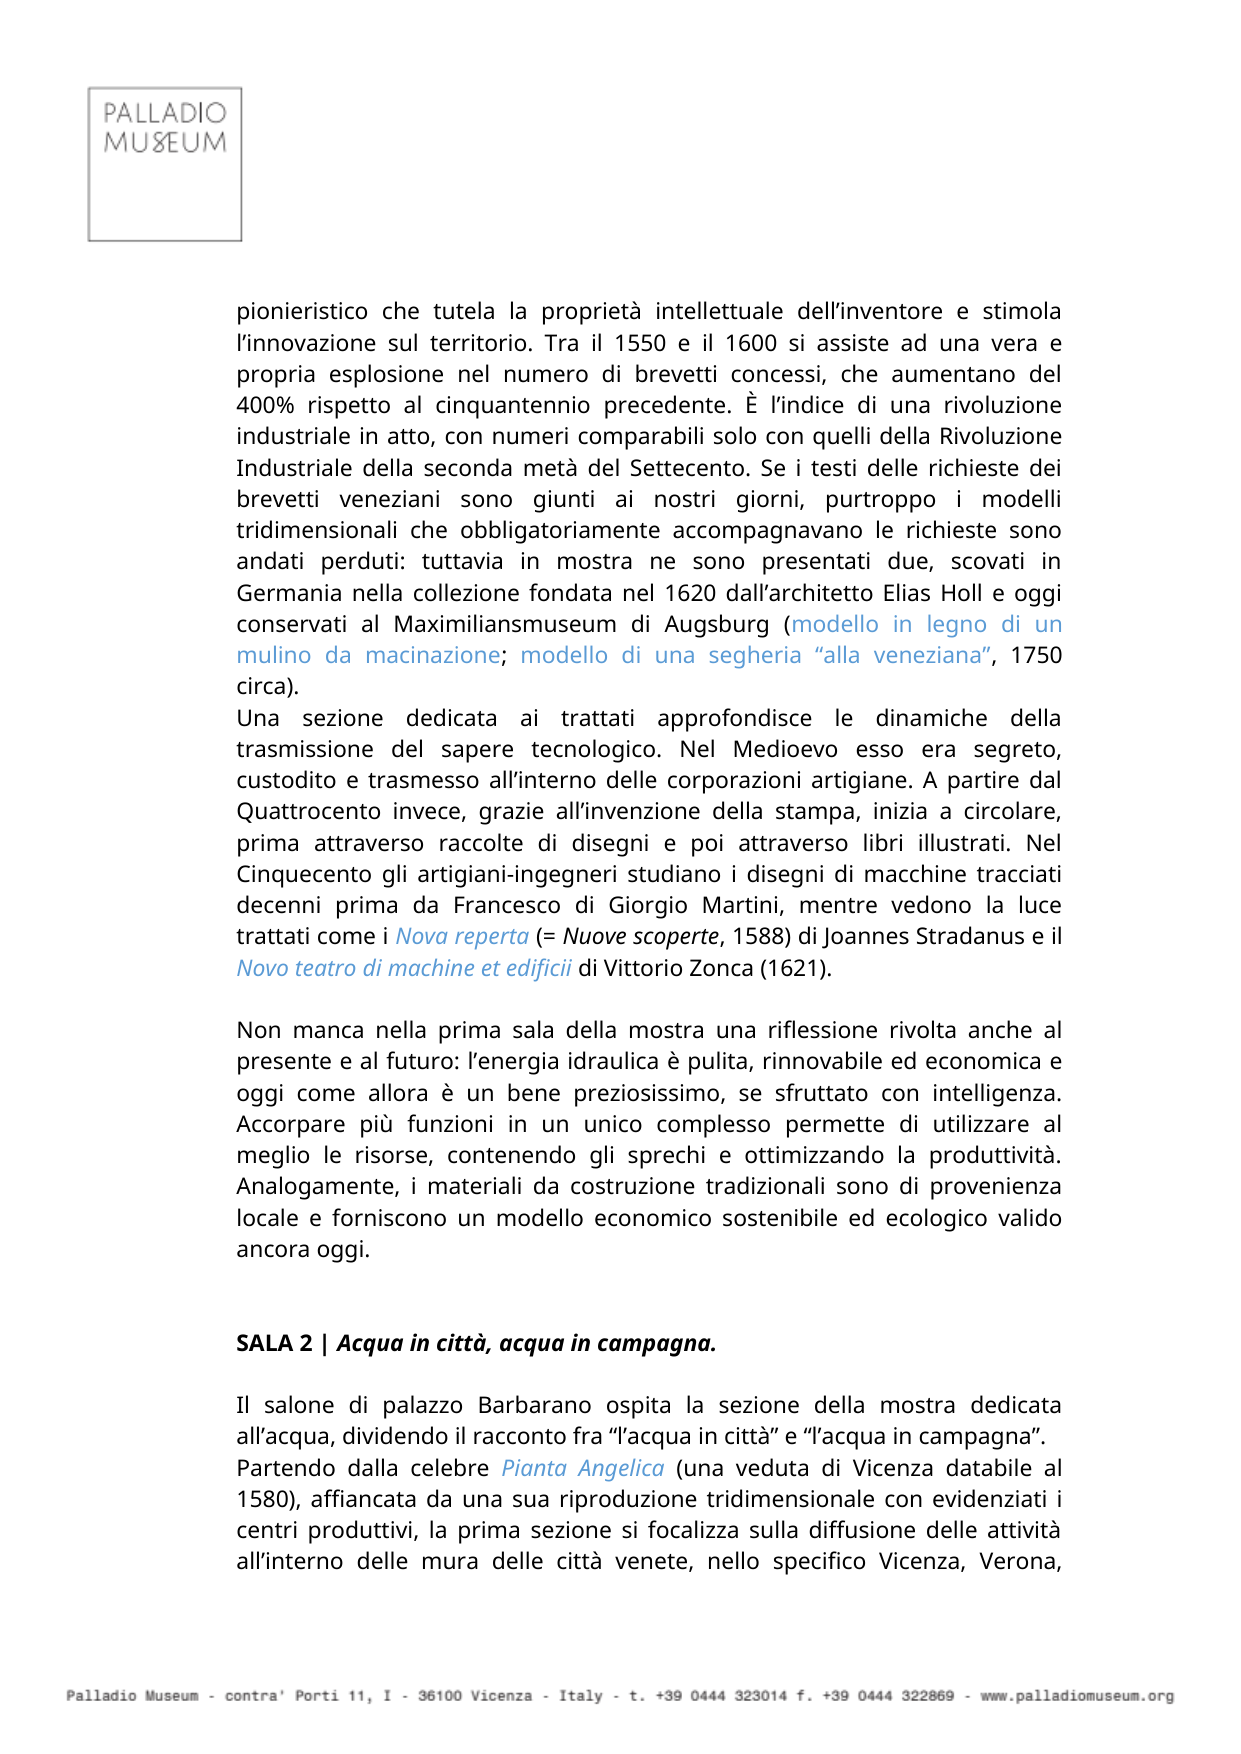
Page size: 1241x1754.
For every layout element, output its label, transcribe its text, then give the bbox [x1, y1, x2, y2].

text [236, 295, 1063, 702]
text Non manca nella prima sala della mostra una riflessione rivolta anche al presente e al futuro: l’energia idraulica è pulita, rinnovabile ed economica e oggi come allora è un bene preziosissimo, se sfruttato con intelligenza. Accorpare più funzioni in un unico complesso permette di utilizzare al meglio le risorse, contenendo gli sprechi e ottimizzando la produttività. Analogamente, i materiali da costruzione tradizionali sono di provenienza locale e forniscono un modello economico sostenibile ed ecologico valido ancora oggi. [236, 1014, 1063, 1264]
text SALA 2 | Acqua in città, acqua in campagna. [236, 1327, 1063, 1358]
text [236, 1452, 1063, 1577]
text Una sezione dedicata ai trattati approfondisce le dinamiche della trasmissione del sapere tecnologico. Nel Medioevo esso era segreto, custodito e trasmesso all’interno delle corporazioni artigiane. A partire dal Quattrocento invece, grazie all’invenzione della stampa, inizia a circolare, prima attraverso raccolte di disegni e poi attraverso libri illustrati. Nel Cinquecento gli artigiani-ingegneri studiano i disegni di macchine tracciati decenni prima da Francesco di Giorgio Martini, mentre vedono la luce trattati come i Nova reperta (= Nuove scoperte, 1588) di Joannes Stradanus e il Novo teatro di machine et edificii di Vittorio Zonca (1621). [236, 702, 1063, 983]
text Il salone di palazzo Barbarano ospita la sezione della mostra dedicata all’acqua, dividendo il racconto fra “l’acqua in città” e “l’acqua in campagna”. [236, 1389, 1063, 1452]
